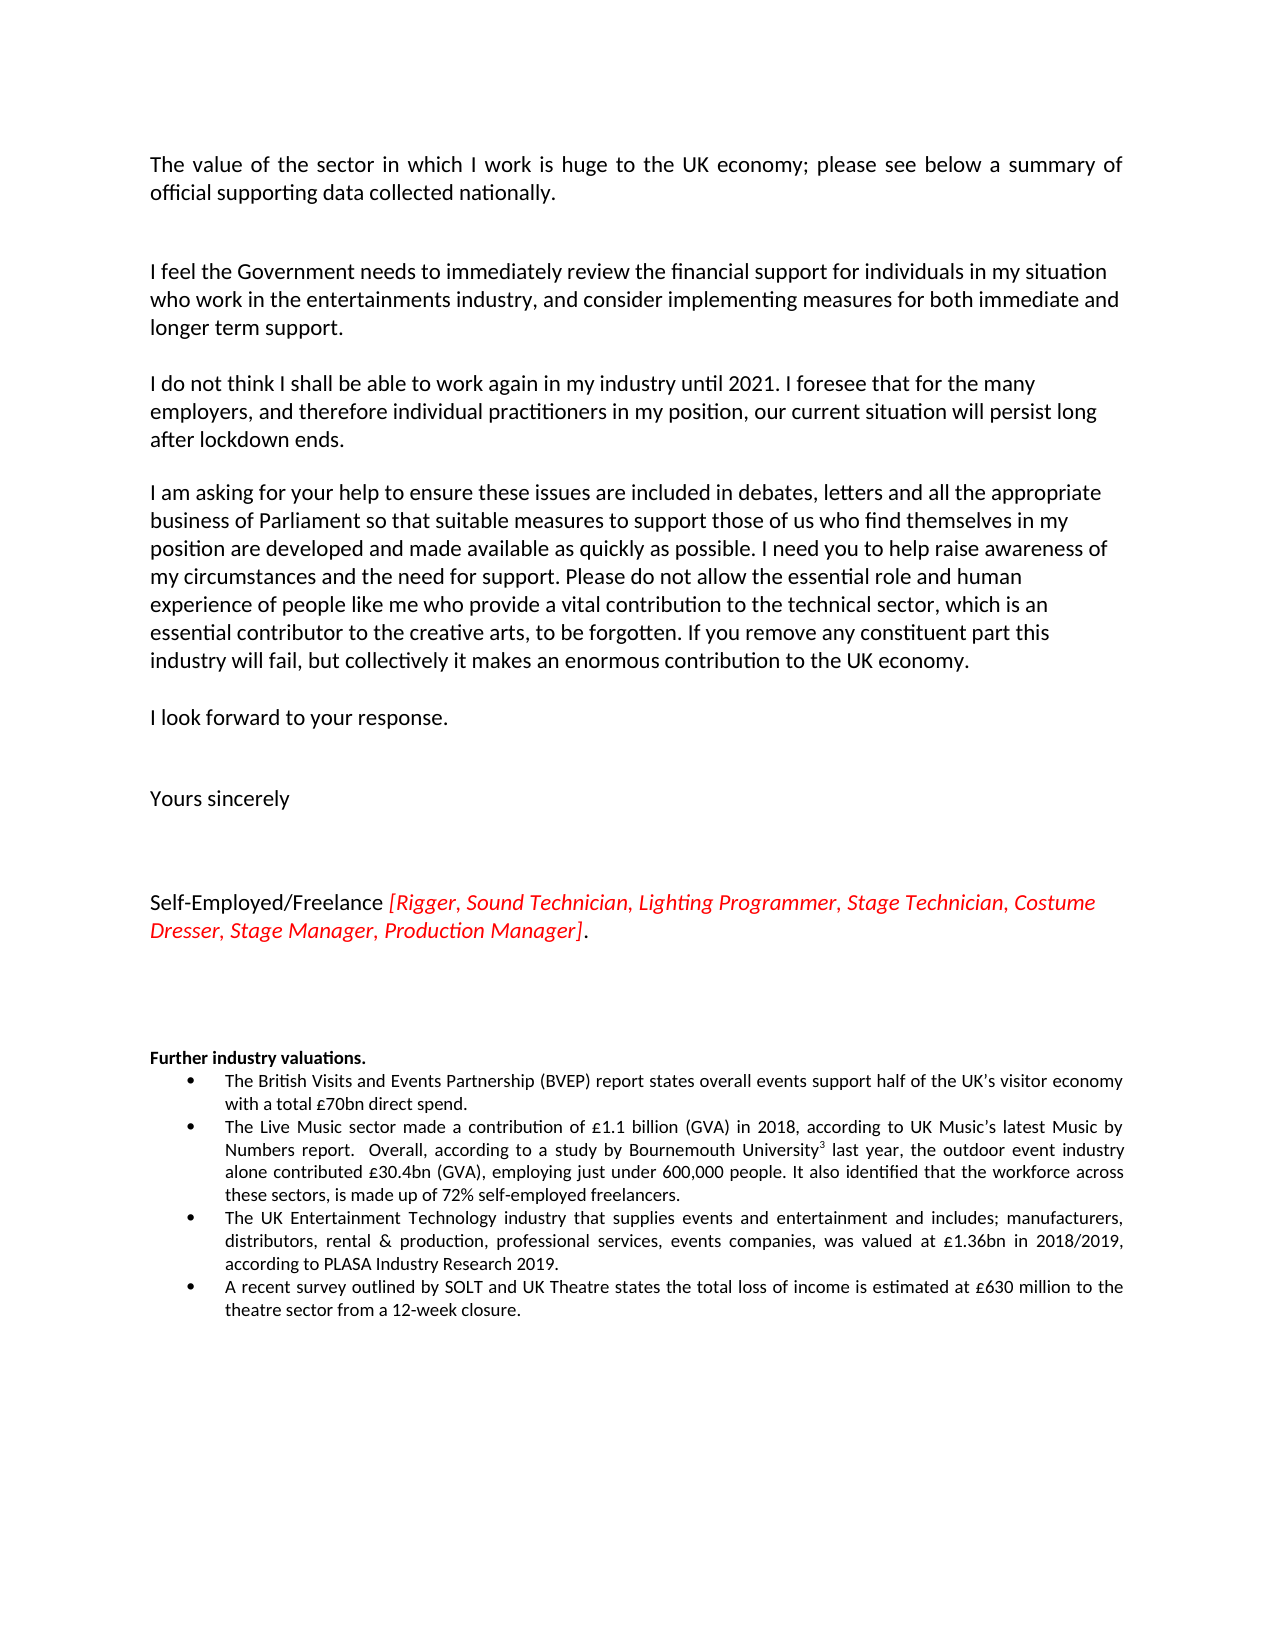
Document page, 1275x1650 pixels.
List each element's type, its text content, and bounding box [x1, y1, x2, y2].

text Self-Employed/Freelance [Rigger, Sound Technician, Lighting Programmer, Stage Technician, Costume Dresser, Stage Manager, Production Manager]. [150, 888, 1125, 944]
text The value of the sector in which I work is huge to the UK economy; please see below a summary of official supporting data collected nationally. [150, 150, 1125, 206]
text I feel the Government needs to immediately review the financial support for individuals in my situation who work in the entertainments industry, and consider implementing measures for both immediate and longer term support. [150, 257, 1125, 341]
list The UK Entertainment Technology industry that supplies events and entertainment and includes; manufacturers, distributors, rental & production, professional services, events companies, was valued at £1.36bn in 2018/2019, according to PLASA Industry Research 2019. [187, 1206, 1125, 1275]
text Further industry valuations. [150, 1046, 1125, 1069]
list A recent survey outlined by SOLT and UK Theatre states the total loss of income is estimated at £630 million to the theatre sector from a 12-week closure. [187, 1275, 1125, 1321]
list The British Visits and Events Partnership (BVEP) report states overall events support half of the UK’s visitor economy with a total £70bn direct spend. [187, 1069, 1125, 1115]
text I do not think I shall be able to work again in my industry until 2021. I foresee that for the many employers, and therefore individual practitioners in my position, our current situation will persist long after lockdown ends. [150, 369, 1125, 453]
text I look forward to your response. [150, 703, 1125, 731]
text Yours sincerely [150, 784, 1125, 812]
list The Live Music sector made a contribution of £1.1 billion (GVA) in 2018, according to UK Music’s latest Music by Numbers report. Overall, according to a study by Bournemouth University3 last year, the outdoor event industry alone contributed £30.4bn (GVA), employing just under 600,000 people. It also identified that the workforce across these sectors, is made up of 72% self-employed freelancers. [187, 1115, 1125, 1206]
text I am asking for your help to ensure these issues are included in debates, letters and all the appropriate business of Parliament so that suitable measures to support those of us who find themselves in my position are developed and made available as quickly as possible. I need you to help raise awareness of my circumstances and the need for support. Please do not allow the essential role and human experience of people like me who provide a vital contribution to the technical sector, which is an essential contributor to the creative arts, to be forgotten. If you remove any constituent part this industry will fail, but collectively it makes an enormous contribution to the UK economy. [150, 478, 1125, 674]
